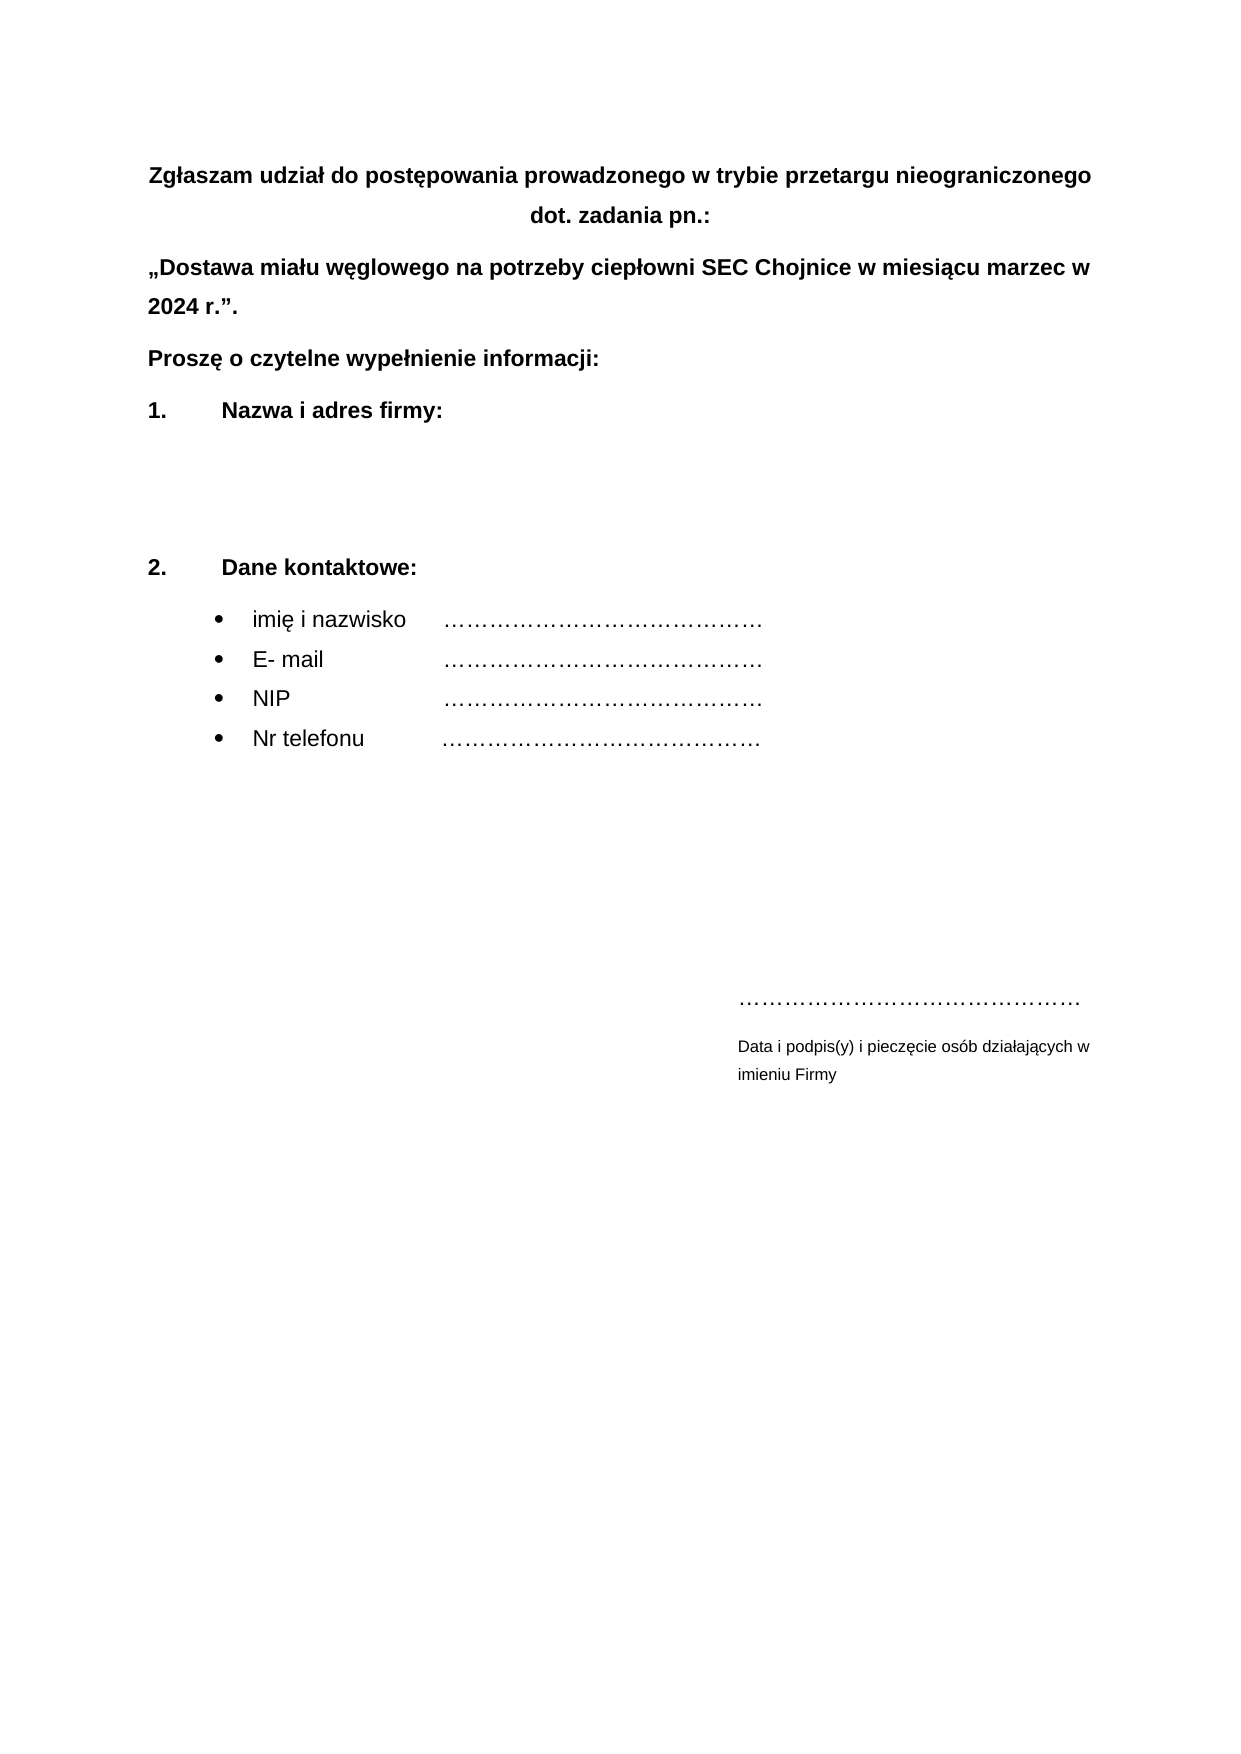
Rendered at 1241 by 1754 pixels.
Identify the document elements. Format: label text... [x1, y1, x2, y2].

text ……………………………………… [148, 984, 1093, 1011]
text Proszę o czytelne wypełnienie informacji: [148, 345, 1093, 372]
list imię i nazwisko …………………………………… [215, 606, 1093, 632]
text 1. Nazwa i adres firmy: [148, 397, 1093, 424]
text Zgłaszam udział do postępowania prowadzonego w trybie przetargu nieograniczonego dot. zadania pn.: [148, 162, 1093, 228]
list E- mail …………………………………… [215, 646, 1093, 672]
list Nr telefonu …………………………………… [215, 724, 1093, 751]
list NIP …………………………………… [215, 685, 1093, 711]
text Data i podpis(y) i pieczęcie osób działających w imieniu Firmy [738, 1036, 1093, 1084]
text „Dostawa miału węglowego na potrzeby ciepłowni SEC Chojnice w miesiącu marzec w 2024 r.”. [148, 254, 1093, 320]
text 2. Dane kontaktowe: [148, 554, 1093, 580]
